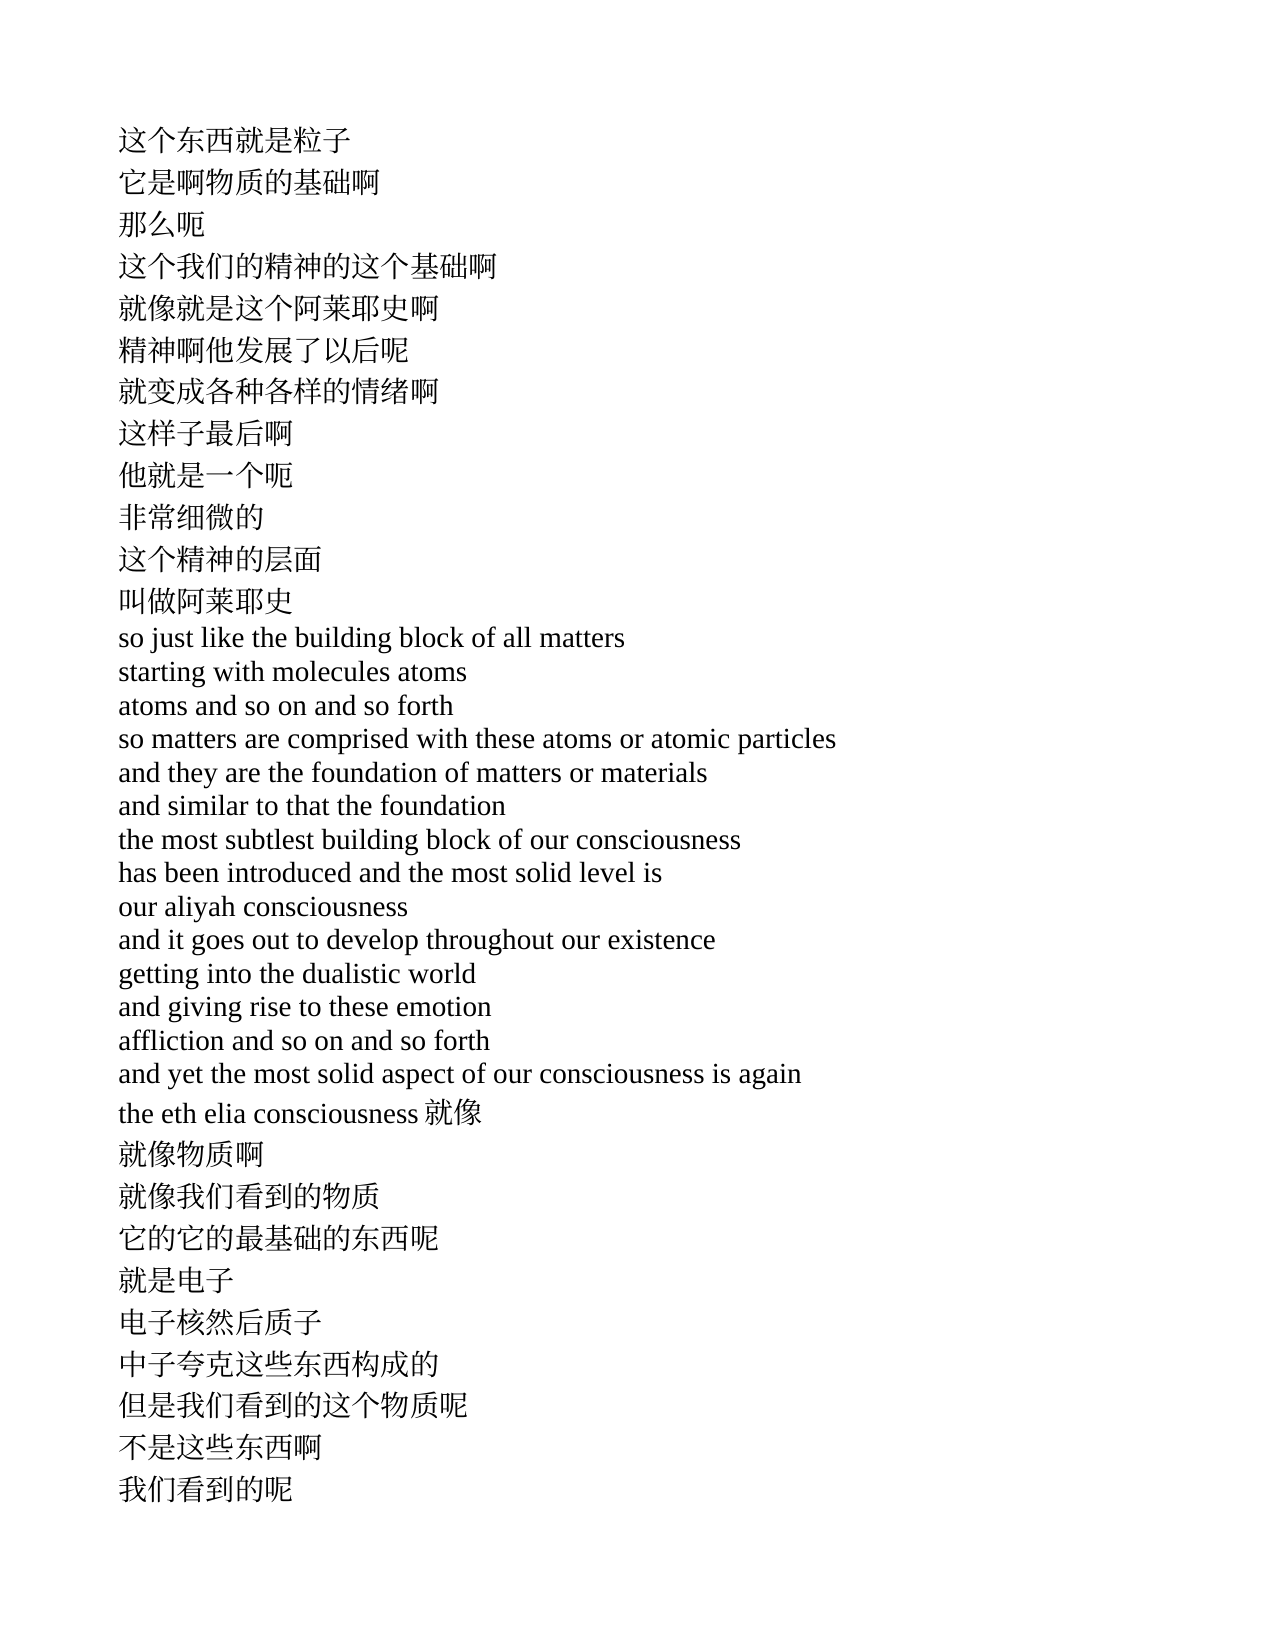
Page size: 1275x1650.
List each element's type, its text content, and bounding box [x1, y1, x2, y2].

text and they are the foundation of matters or materials [118, 755, 1157, 788]
text 就是电子 [118, 1258, 1157, 1299]
text so just like the building block of all matters [118, 621, 1157, 654]
text has been introduced and the most solid level is [118, 855, 1157, 889]
text 叫做阿莱耶史 [118, 579, 1157, 621]
text 他就是一个呃 [118, 453, 1157, 495]
text 但是我们看到的这个物质呢 [118, 1383, 1157, 1425]
text 就像就是这个阿莱耶史啊 [118, 286, 1157, 327]
text our aliyah consciousness [118, 889, 1157, 922]
text 这样子最后啊 [118, 411, 1157, 453]
text 精神啊他发展了以后呢 [118, 327, 1157, 369]
text 它是啊物质的基础啊 [118, 160, 1157, 202]
text 不是这些东西啊 [118, 1425, 1157, 1467]
text 这个精神的层面 [118, 537, 1157, 579]
text atoms and so on and so forth [118, 688, 1157, 721]
text 这个东西就是粒子 [118, 118, 1157, 160]
text 这个我们的精神的这个基础啊 [118, 244, 1157, 286]
text and it goes out to develop throughout our existence [118, 922, 1157, 956]
text 中子夸克这些东西构成的 [118, 1341, 1157, 1383]
text 电子核然后质子 [118, 1299, 1157, 1341]
text and yet the most solid aspect of our consciousness is again [118, 1057, 1157, 1090]
text 就像物质啊 [118, 1132, 1157, 1174]
text affliction and so on and so forth [118, 1023, 1157, 1057]
text and giving rise to these emotion [118, 989, 1157, 1023]
text getting into the dualistic world [118, 956, 1157, 989]
text 就像我们看到的物质 [118, 1174, 1157, 1216]
text 我们看到的呢 [118, 1467, 1157, 1509]
text so matters are comprised with these atoms or atomic particles [118, 721, 1157, 755]
text and similar to that the foundation [118, 788, 1157, 822]
text the eth elia consciousness就像 [118, 1090, 1157, 1132]
text 非常细微的 [118, 495, 1157, 537]
text starting with molecules atoms [118, 654, 1157, 688]
text 就变成各种各样的情绪啊 [118, 369, 1157, 411]
text 它的它的最基础的东西呢 [118, 1216, 1157, 1258]
text the most subtlest building block of our consciousness [118, 822, 1157, 855]
text 那么呃 [118, 202, 1157, 244]
